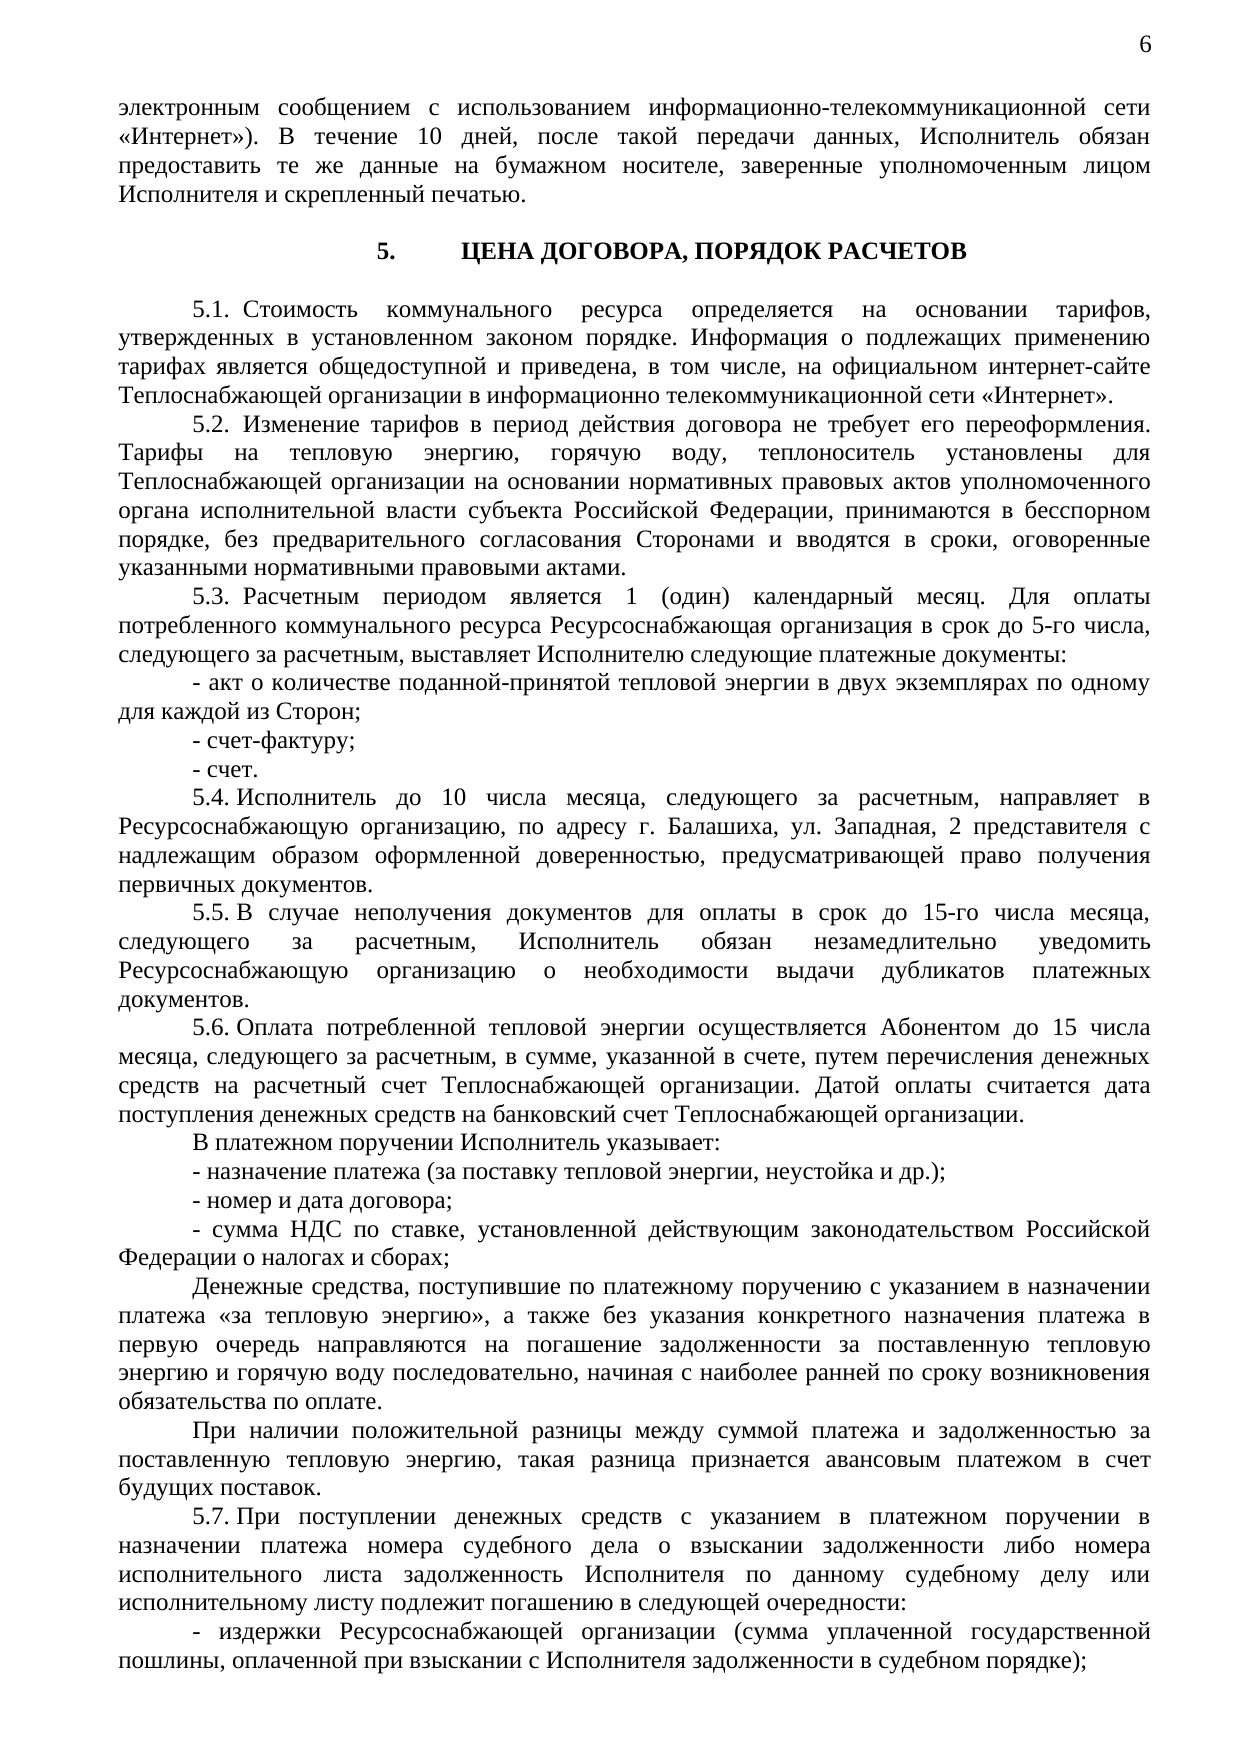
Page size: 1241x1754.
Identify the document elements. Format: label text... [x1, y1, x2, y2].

text - назначение платежа (за поставку тепловой энергии, неустойка и др.); [118, 1156, 1152, 1185]
list При поступлении денежных средств с указанием в платежном поручении в назначении платежа номера судебного дела о взыскании задолженности либо номера исполнительного листа задолженность Исполнителя по данному судебному делу или исполнительному листу подлежит погашению в следующей очередности: [118, 1501, 1152, 1616]
list Стоимость коммунального ресурса определяется на основании тарифов, утвержденных в установленном законом порядке. Информация о подлежащих применению тарифах является общедоступной и приведена, в том числе, на официальном интернет-сайте Теплоснабжающей организации в информационно телекоммуникационной сети «Интернет». [118, 294, 1152, 409]
list Оплата потребленной тепловой энергии осуществляется Абонентом до 15 числа месяца, следующего за расчетным, в сумме, указанной в счете, путем перечисления денежных средств на расчетный счет Теплоснабжающей организации. Датой оплаты считается дата поступления денежных средств на банковский счет Теплоснабжающей организации. [118, 1012, 1152, 1127]
text - акт о количестве поданной-принятой тепловой энергии в двух экземплярах по одному для каждой из Сторон; [118, 667, 1152, 725]
text - номер и дата договора; [118, 1185, 1152, 1214]
list Исполнитель до 10 числа месяца, следующего за расчетным, направляет в Ресурсоснабжающую организацию, по адресу г. Балашиха, ул. Западная, 2 представителя с надлежащим образом оформленной доверенностью, предусматривающей право получения первичных документов. [118, 782, 1152, 897]
text - издержки Ресурсоснабжающей организации (сумма уплаченной государственной пошлины, оплаченной при взыскании с Исполнителя задолженности в судебном порядке); [118, 1616, 1152, 1674]
list Изменение тарифов в период действия договора не требует его переоформления. Тарифы на тепловую энергию, горячую воду, теплоноситель установлены для Теплоснабжающей организации на основании нормативных правовых актов уполномоченного органа исполнительной власти субъекта Российской Федерации, принимаются в бесспорном порядке, без предварительного согласования Сторонами и вводятся в сроки, оговоренные указанными нормативными правовыми актами. [118, 409, 1152, 581]
list ЦЕНА ДОГОВОРА, ПОРЯДОК РАСЧЕТОВ [118, 236, 1152, 265]
text Денежные средства, поступившие по платежному поручению с указанием в назначении платежа «за тепловую энергию», а также без указания конкретного назначения платежа в первую очередь направляются на погашение задолженности за поставленную тепловую энергию и горячую воду последовательно, начиная с наиболее ранней по сроку возникновения обязательства по оплате. [118, 1271, 1152, 1415]
text В платежном поручении Исполнитель указывает: [118, 1127, 1152, 1156]
list Расчетным периодом является 1 (один) календарный месяц. Для оплаты потребленного коммунального ресурса Ресурсоснабжающая организация в срок до 5-го числа, следующего за расчетным, выставляет Исполнителю следующие платежные документы: [118, 581, 1152, 667]
list В случае неполучения документов для оплаты в срок до 15-го числа месяца, следующего за расчетным, Исполнитель обязан незамедлительно уведомить Ресурсоснабжающую организацию о необходимости выдачи дубликатов платежных документов. [118, 897, 1152, 1012]
text - сумма НДС по ставке, установленной действующим законодательством Российской Федерации о налогах и сборах; [118, 1214, 1152, 1271]
text - счет-фактуру; [118, 725, 1152, 754]
text При наличии положительной разницы между суммой платежа и задолженностью за поставленную тепловую энергию, такая разница признается авансовым платежом в счет будущих поставок. [118, 1415, 1152, 1501]
text - счет. [118, 754, 1152, 782]
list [118, 92, 1152, 207]
